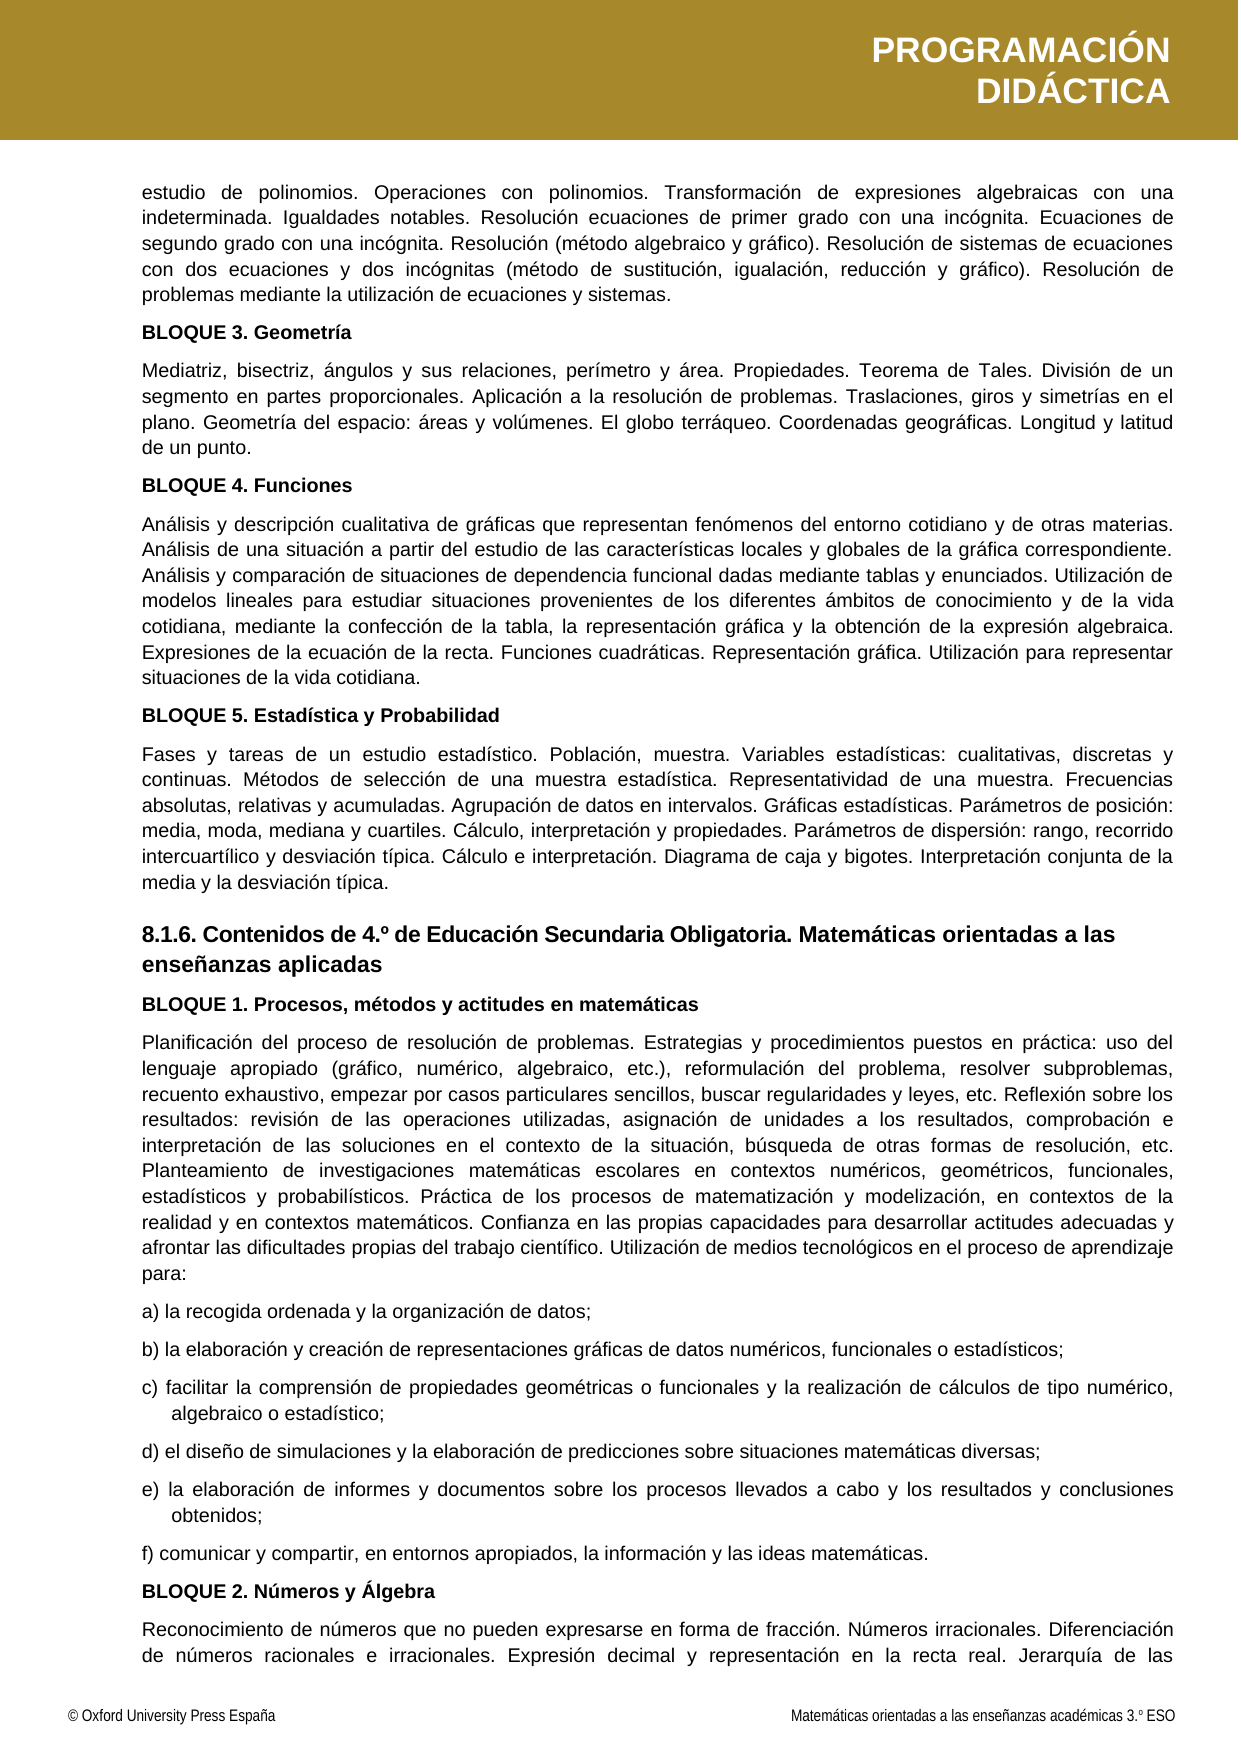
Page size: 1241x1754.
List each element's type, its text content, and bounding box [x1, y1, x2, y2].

text BLOQUE 4. Funciones [142, 474, 1175, 497]
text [142, 1618, 1175, 1666]
text b) la elaboración y creación de representaciones gráficas de datos numéricos, funcionales o estadísticos; [142, 1338, 1175, 1361]
text c) facilitar la comprensión de propiedades geométricas o funcionales y la realización de cálculos de tipo numérico, algebraico o estadístico; [142, 1376, 1175, 1424]
text e) la elaboración de informes y documentos sobre los procesos llevados a cabo y los resultados y conclusiones obtenidos; [142, 1478, 1175, 1526]
text BLOQUE 3. Geometría [142, 321, 1175, 344]
text 8.1.6. Contenidos de 4.º de Educación Secundaria Obligatoria. Matemáticas orientadas a las enseñanzas aplicadas [142, 921, 1175, 977]
text BLOQUE 1. Procesos, métodos y actitudes en matemáticas [142, 993, 1175, 1016]
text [142, 181, 1175, 306]
text Fases y tareas de un estudio estadístico. Población, muestra. Variables estadísticas: cualitativas, discretas y continuas. Métodos de selección de una muestra estadística. Representatividad de una muestra. Frecuencias absolutas, relativas y acumuladas. Agrupación de datos en intervalos. Gráficas estadísticas. Parámetros de posición: media, moda, mediana y cuartiles. Cálculo, interpretación y propiedades. Parámetros de dispersión: rango, recorrido intercuartílico y desviación típica. Cálculo e interpretación. Diagrama de caja y bigotes. Interpretación conjunta de la media y la desviación típica. [142, 742, 1175, 893]
text Análisis y descripción cualitativa de gráficas que representan fenómenos del entorno cotidiano y de otras materias. Análisis de una situación a partir del estudio de las características locales y globales de la gráfica correspondiente. Análisis y comparación de situaciones de dependencia funcional dadas mediante tablas y enunciados. Utilización de modelos lineales para estudiar situaciones provenientes de los diferentes ámbitos de conocimiento y de la vida cotidiana, mediante la confección de la tabla, la representación gráfica y la obtención de la expresión algebraica. Expresiones de la ecuación de la recta. Funciones cuadráticas. Representación gráfica. Utilización para representar situaciones de la vida cotidiana. [142, 512, 1175, 689]
text a) la recogida ordenada y la organización de datos; [142, 1300, 1175, 1323]
text f) comunicar y compartir, en entornos apropiados, la información y las ideas matemáticas. [142, 1542, 1175, 1564]
text BLOQUE 2. Números y Álgebra [142, 1580, 1175, 1603]
text Mediatriz, bisectriz, ángulos y sus relaciones, perímetro y área. Propiedades. Teorema de Tales. División de un segmento en partes proporcionales. Aplicación a la resolución de problemas. Traslaciones, giros y simetrías en el plano. Geometría del espacio: áreas y volúmenes. El globo terráqueo. Coordenadas geográficas. Longitud y latitud de un punto. [142, 359, 1175, 459]
text Planificación del proceso de resolución de problemas. Estrategias y procedimientos puestos en práctica: uso del lenguaje apropiado (gráfico, numérico, algebraico, etc.), reformulación del problema, resolver subproblemas, recuento exhaustivo, empezar por casos particulares sencillos, buscar regularidades y leyes, etc. Reflexión sobre los resultados: revisión de las operaciones utilizadas, asignación de unidades a los resultados, comprobación e interpretación de las soluciones en el contexto de la situación, búsqueda de otras formas de resolución, etc. Planteamiento de investigaciones matemáticas escolares en contextos numéricos, geométricos, funcionales, estadísticos y probabilísticos. Práctica de los procesos de matematización y modelización, en contextos de la realidad y en contextos matemáticos. Confianza en las propias capacidades para desarrollar actitudes adecuadas y afrontar las dificultades propias del trabajo científico. Utilización de medios tecnológicos en el proceso de aprendizaje para: [142, 1031, 1175, 1284]
text d) el diseño de simulaciones y la elaboración de predicciones sobre situaciones matemáticas diversas; [142, 1440, 1175, 1463]
text BLOQUE 5. Estadística y Probabilidad [142, 704, 1175, 727]
